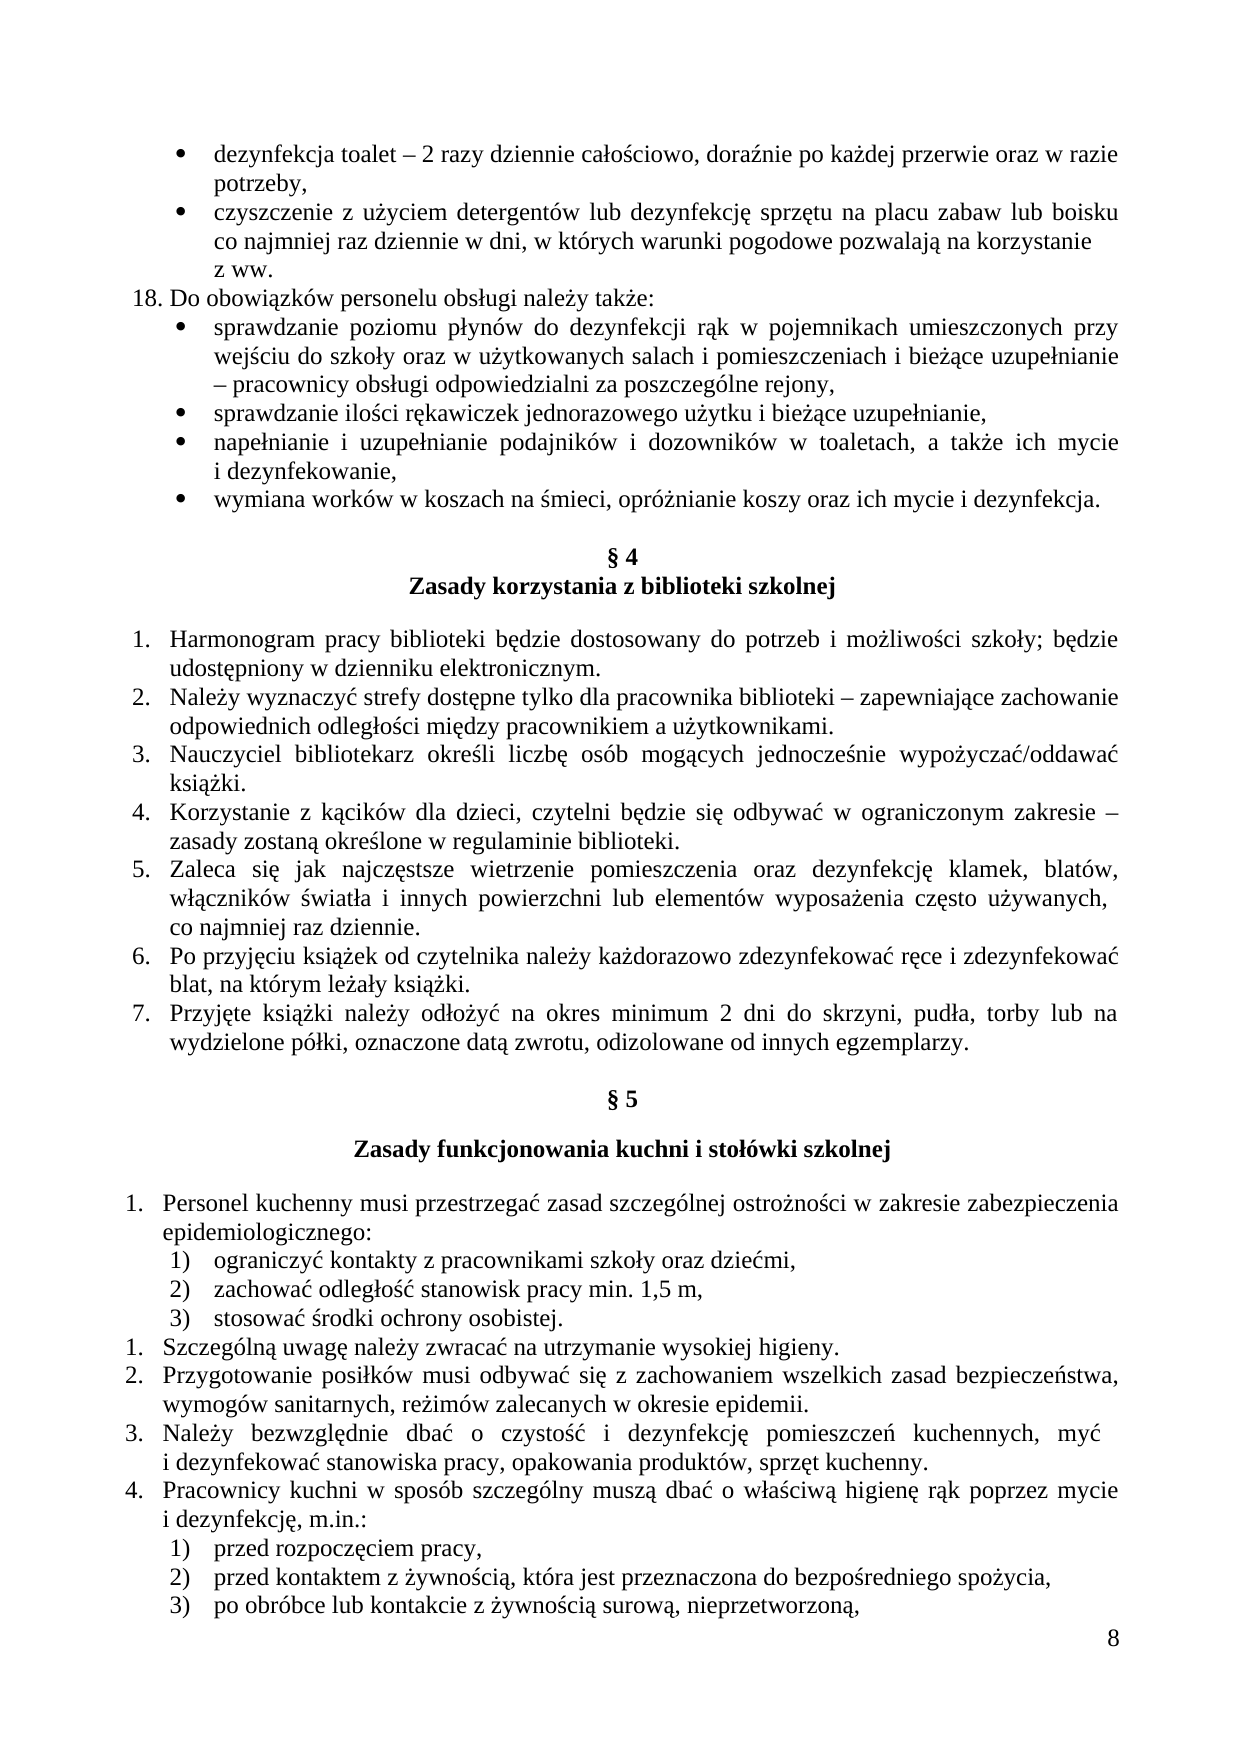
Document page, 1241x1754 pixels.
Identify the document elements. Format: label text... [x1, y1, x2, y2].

list Przyjęte książki należy odłożyć na okres minimum 2 dni do skrzyni, pudła, torby lub na wydzielone półki, oznaczone datą zwrotu, odizolowane od innych egzemplarzy. [132, 998, 1119, 1056]
list Personel kuchenny musi przestrzegać zasad szczególnej ostrożności w zakresie zabezpieczenia epidemiologicznego: [125, 1188, 1119, 1245]
text Zasady korzystania z biblioteki szkolnej [125, 571, 1119, 599]
list czyszczenie z użyciem detergentów lub dezynfekcję sprzętu na placu zabaw lub boisku co najmniej raz dziennie w dni, w których warunki pogodowe pozwalają na korzystanie [176, 197, 1119, 254]
list Należy bezwzględnie dbać o czystość i dezynfekcję pomieszczeń kuchennych, myć i dezynfekować stanowiska pracy, opakowania produktów, sprzęt kuchenny. [125, 1418, 1119, 1475]
list Należy wyznaczyć strefy dostępne tylko dla pracownika biblioteki – zapewniające zachowanie odpowiednich odległości między pracownikiem a użytkownikami. [132, 682, 1119, 739]
list po obróbce lub kontakcie z żywnością surową, nieprzetworzoną, [169, 1590, 1119, 1619]
list sprawdzanie ilości rękawiczek jednorazowego użytku i bieżące uzupełnianie, [176, 398, 1119, 427]
list Przygotowanie posiłków musi odbywać się z zachowaniem wszelkich zasad bezpieczeństwa, wymogów sanitarnych, reżimów zalecanych w okresie epidemii. [125, 1360, 1119, 1418]
list Nauczyciel bibliotekarz określi liczbę osób mogących jednocześnie wypożyczać/oddawać książki. [132, 739, 1119, 797]
text Zasady funkcjonowania kuchni i stołówki szkolnej [125, 1134, 1119, 1163]
list z ww. [214, 254, 1119, 283]
list Pracownicy kuchni w sposób szczególny muszą dbać o właściwą higienę rąk poprzez mycie i dezynfekcję, m.in.: [125, 1475, 1119, 1533]
list Po przyjęciu książek od czytelnika należy każdorazowo zdezynfekować ręce i zdezynfekować blat, na którym leżały książki. [132, 941, 1119, 998]
list sprawdzanie poziomu płynów do dezynfekcji rąk w pojemnikach umieszczonych przy wejściu do szkoły oraz w użytkowanych salach i pomieszczeniach i bieżące uzupełnianie – pracownicy obsługi odpowiedzialni za poszczególne rejony, [176, 312, 1119, 398]
list ograniczyć kontakty z pracownikami szkoły oraz dziećmi, [169, 1245, 1119, 1274]
list Korzystanie z kącików dla dzieci, czytelni będzie się odbywać w ograniczonym zakresie – zasady zostaną określone w regulaminie biblioteki. [132, 797, 1119, 854]
list wymiana worków w koszach na śmieci, opróżnianie koszy oraz ich mycie i dezynfekcja. [176, 484, 1119, 513]
list stosować środki ochrony osobistej. [169, 1303, 1119, 1332]
list przed rozpoczęciem pracy, [169, 1533, 1119, 1562]
list zachować odległość stanowisk pracy min. 1,5 m, [169, 1274, 1119, 1303]
list przed kontaktem z żywnością, która jest przeznaczona do bezpośredniego spożycia, [169, 1562, 1119, 1590]
list Do obowiązków personelu obsługi należy także: [132, 283, 1119, 312]
list dezynfekcja toalet – 2 razy dziennie całościowo, doraźnie po każdej przerwie oraz w razie potrzeby, [176, 139, 1119, 197]
list Harmonogram pracy biblioteki będzie dostosowany do potrzeb i możliwości szkoły; będzie udostępniony w dzienniku elektronicznym. [132, 624, 1119, 682]
text § 5 [125, 1084, 1119, 1113]
list Zaleca się jak najczęstsze wietrzenie pomieszczenia oraz dezynfekcję klamek, blatów, włączników światła i innych powierzchni lub elementów wyposażenia często używanych, co najmniej raz dziennie. [132, 854, 1119, 941]
list Szczególną uwagę należy zwracać na utrzymanie wysokiej higieny. [125, 1332, 1119, 1360]
list napełnianie i uzupełnianie podajników i dozowników w toaletach, a także ich mycie i dezynfekowanie, [176, 427, 1119, 484]
text § 4 [125, 542, 1119, 571]
